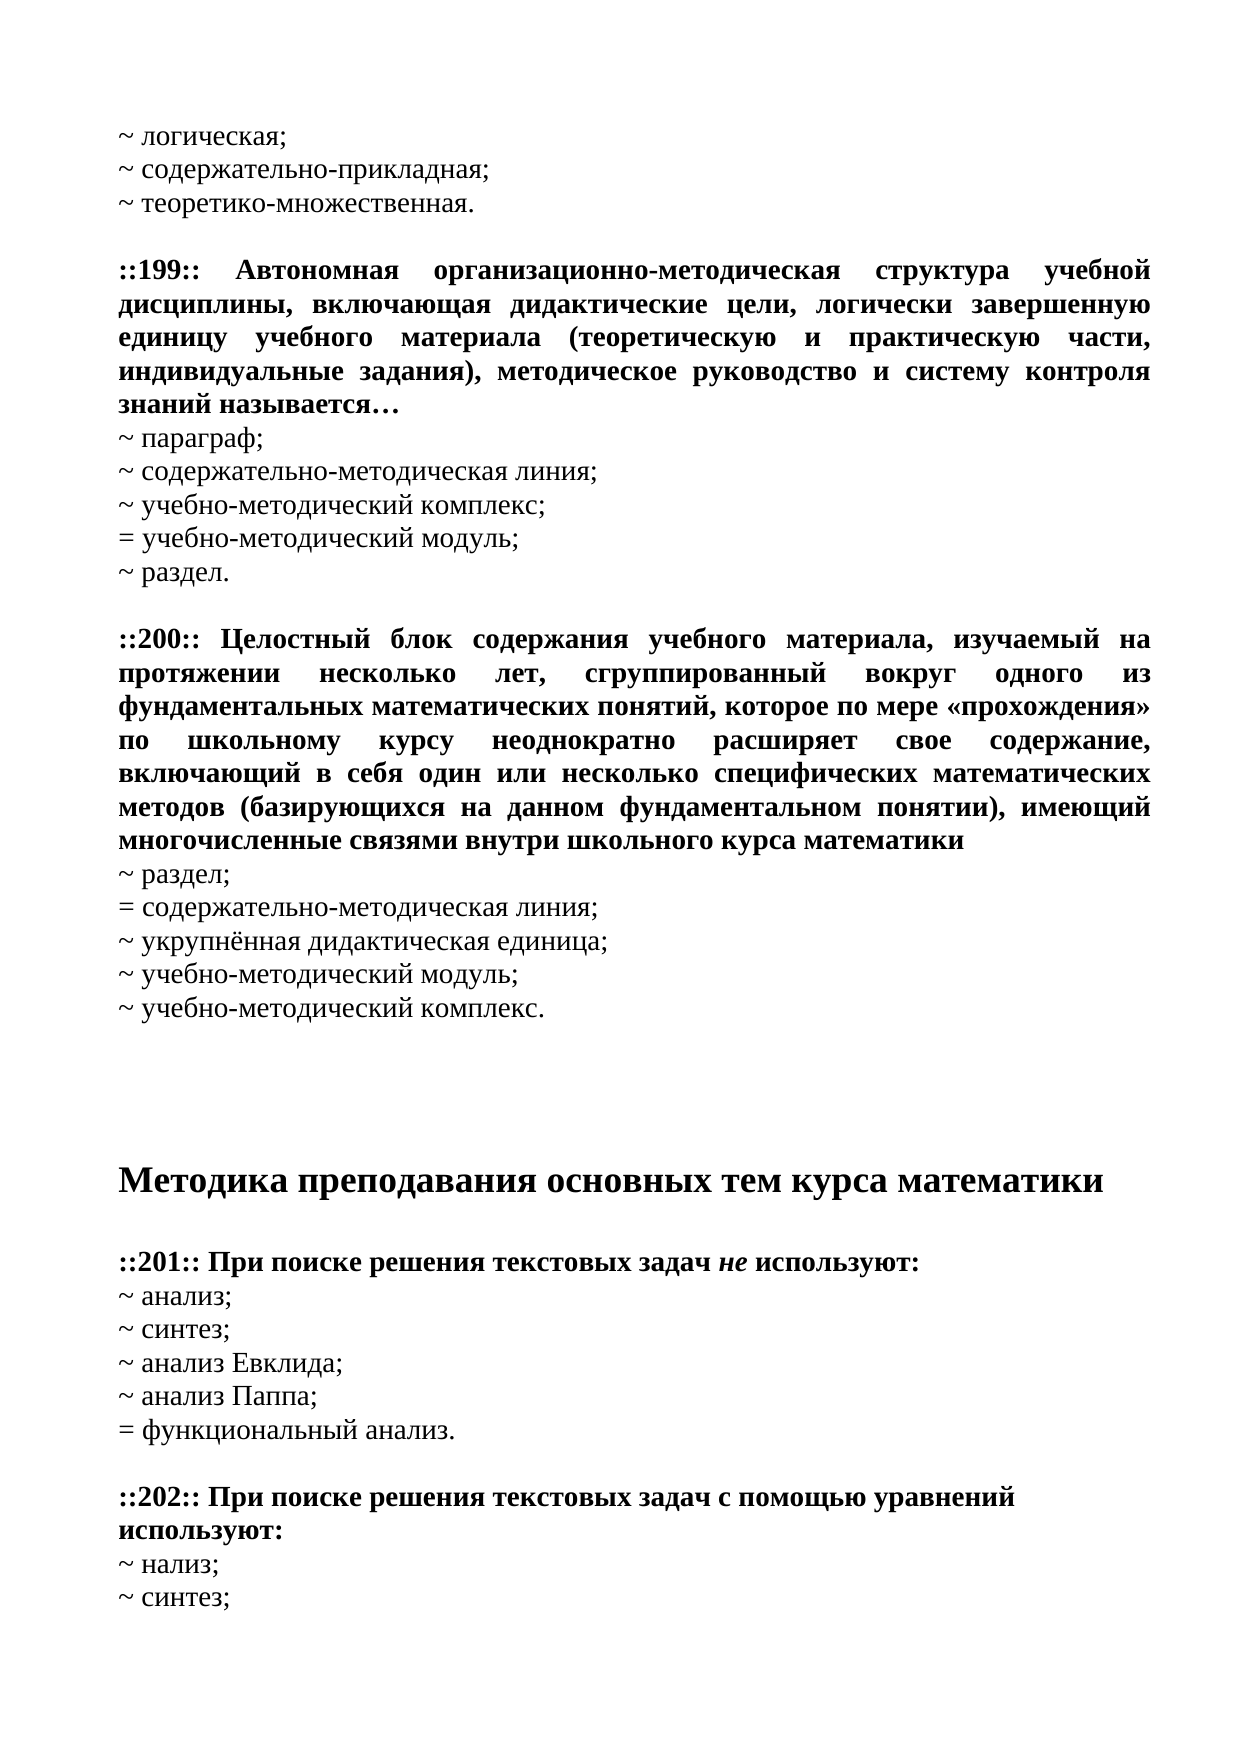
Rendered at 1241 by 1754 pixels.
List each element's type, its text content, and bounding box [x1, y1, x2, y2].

list = функциональный анализ. [118, 1412, 1152, 1445]
text ~ параграф; [118, 420, 1152, 453]
list ::200:: Целостный блок содержания учебного материала, изучаемый на протяжении несколько лет, сгруппированный вокруг одного из фундаментальных математических понятий, которое по мере «прохождения» по школьному курсу неоднократно расширяет свое содержание, включающий в себя один или несколько специфических математических методов (базирующихся на данном фундаментальном понятии), имеющий многочисленные связями внутри школьного курса математики [118, 621, 1152, 856]
list ~ анализ Евклида; [118, 1345, 1152, 1378]
list ::201:: При поиске решения текстовых задач не используют: [118, 1244, 1152, 1278]
text ~ учебно-методический комплекс. [118, 990, 1152, 1024]
list ~ нализ; [118, 1546, 1152, 1579]
list ~ анализ Паппа; [118, 1378, 1152, 1412]
text ~ теоретико-множественная. [118, 185, 1152, 219]
list ::199:: Автономная организационно-методическая структура учебной дисциплины, включающая дидактические цели, логически завершенную единицу учебного материала (теоретическую и практическую части, индивидуальные задания), методическое руководство и систему контроля знаний называется… [118, 252, 1152, 420]
list ~ синтез; [118, 1579, 1152, 1613]
list ~ синтез; [118, 1311, 1152, 1345]
list ~ анализ; [118, 1278, 1152, 1311]
text = содержательно-методическая линия; [118, 889, 1152, 923]
text = учебно-методический модуль; [118, 521, 1152, 554]
text ~ раздел; [118, 856, 1152, 889]
text ~ учебно-методический комплекс; [118, 487, 1152, 521]
text ~ содержательно-методическая линия; [118, 453, 1152, 487]
list ::202:: При поиске решения текстовых задач с помощью уравнений используют: [118, 1479, 1152, 1546]
text ~ логическая; [118, 118, 1152, 152]
text ~ учебно-методический модуль; [118, 957, 1152, 990]
text Методика преподавания основных тем курса математики [118, 1158, 1152, 1201]
text ~ содержательно-прикладная; [118, 152, 1152, 185]
text ~ укрупнённая дидактическая единица; [118, 923, 1152, 957]
text ~ раздел. [118, 554, 1152, 588]
